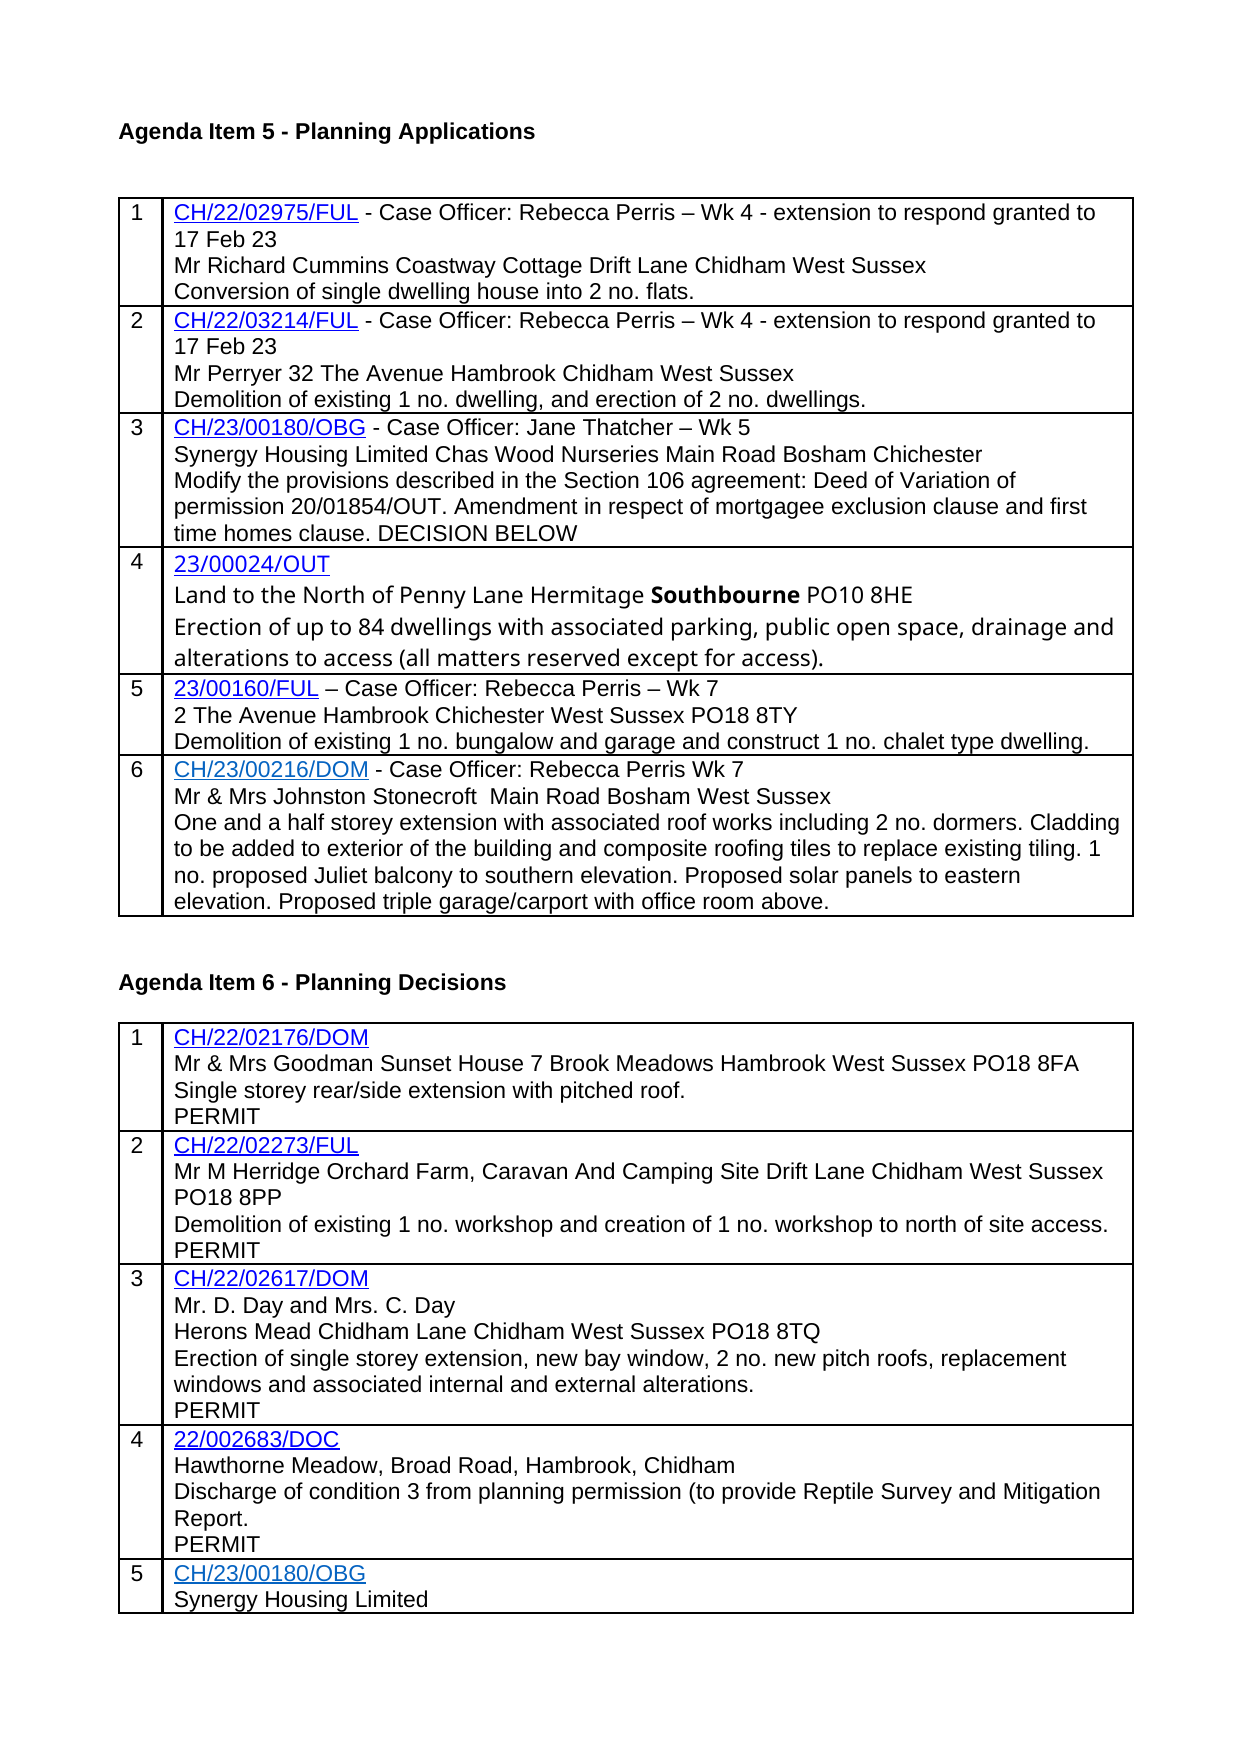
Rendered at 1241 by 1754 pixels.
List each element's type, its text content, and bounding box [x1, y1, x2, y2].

table_cell 4 [120, 1426, 161, 1557]
table_cell CH/22/03214/FUL - Case Officer: Rebecca Perris – Wk 4 - extension to respond granted to 17 Feb 23 Mr Perryer 32 The Avenue Hambrook Chidham West Sussex Demolition of existing 1 no. dwelling, and erection of 2 no. dwellings. [164, 307, 1132, 412]
table_cell 3 [120, 414, 161, 546]
table_cell 23/00024/OUT Land to the North of Penny Lane Hermitage Southbourne PO10 8HE Erection of up to 84 dwellings with associated parking, public open space, drainage and alterations to access (all matters reserved except for access). [330, 548, 1132, 673]
table_cell 5 [120, 675, 161, 754]
table_header CH/22/02975/FUL - Case Officer: Rebecca Perris – Wk 4 - extension to respond granted to 17 Feb 23 Mr Richard Cummins Coastway Cottage Drift Lane Chidham West Sussex Conversion of single dwelling house into 2 no. flats. [164, 199, 1132, 305]
table_cell 4 [120, 548, 161, 673]
table_cell CH/22/02617/DOM Mr. D. Day and Mrs. C. Day Herons Mead Chidham Lane Chidham West Sussex PO18 8TQ Erection of single storey extension, new bay window, 2 no. new pitch roofs, replacement windows and associated internal and external alterations. PERMIT [164, 1265, 1132, 1423]
table_header 1 [120, 199, 161, 305]
table_cell 3 [120, 1265, 161, 1423]
table_cell 2 [120, 307, 161, 412]
table_cell 23/00160/FUL – Case Officer: Rebecca Perris – Wk 7 2 The Avenue Hambrook Chichester West Sussex PO18 8TY Demolition of existing 1 no. bungalow and garage and construct 1 no. chalet type dwelling. [164, 675, 1132, 754]
table_cell 2 [120, 1132, 161, 1263]
table_cell 22/002683/DOC Hawthorne Meadow, Broad Road, Hambrook, Chidham Discharge of condition 3 from planning permission (to provide Reptile Survey and Mitigation Report. PERMIT [164, 1426, 1132, 1557]
table_header 1 [120, 1024, 161, 1129]
table_cell CH/23/00216/DOM - Case Officer: Rebecca Perris Wk 7 Mr & Mrs Johnston Stonecroft Main Road Bosham West Sussex One and a half storey extension with associated roof works including 2 no. dormers. Cladding to be added to exterior of the building and composite roofing tiles to replace existing tiling. 1 no. proposed Juliet balcony to southern elevation. Proposed solar panels to eastern elevation. Proposed triple garage/carport with office room above. [164, 756, 1132, 914]
table_cell 6 [120, 756, 161, 914]
table_header CH/22/02176/DOM Mr & Mrs Goodman Sunset House 7 Brook Meadows Hambrook West Sussex PO18 8FA Single storey rear/side extension with pitched roof. PERMIT [164, 1024, 1132, 1129]
table_cell 5 [120, 1560, 161, 1612]
text Agenda Item 6 - Planning Decisions [118, 969, 1122, 996]
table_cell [164, 1560, 1132, 1612]
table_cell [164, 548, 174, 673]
table_cell CH/22/02273/FUL Mr M Herridge Orchard Farm, Caravan And Camping Site Drift Lane Chidham West Sussex PO18 8PP Demolition of existing 1 no. workshop and creation of 1 no. workshop to north of site access. PERMIT [164, 1132, 1132, 1263]
table_cell CH/23/00180/OBG - Case Officer: Jane Thatcher – Wk 5 Synergy Housing Limited Chas Wood Nurseries Main Road Bosham Chichester Modify the provisions described in the Section 106 agreement: Deed of Variation of permission 20/01854/OUT. Amendment in respect of mortgagee exclusion clause and first time homes clause. DECISION BELOW [164, 414, 1132, 546]
text Agenda Item 5 - Planning Applications [118, 118, 1122, 144]
